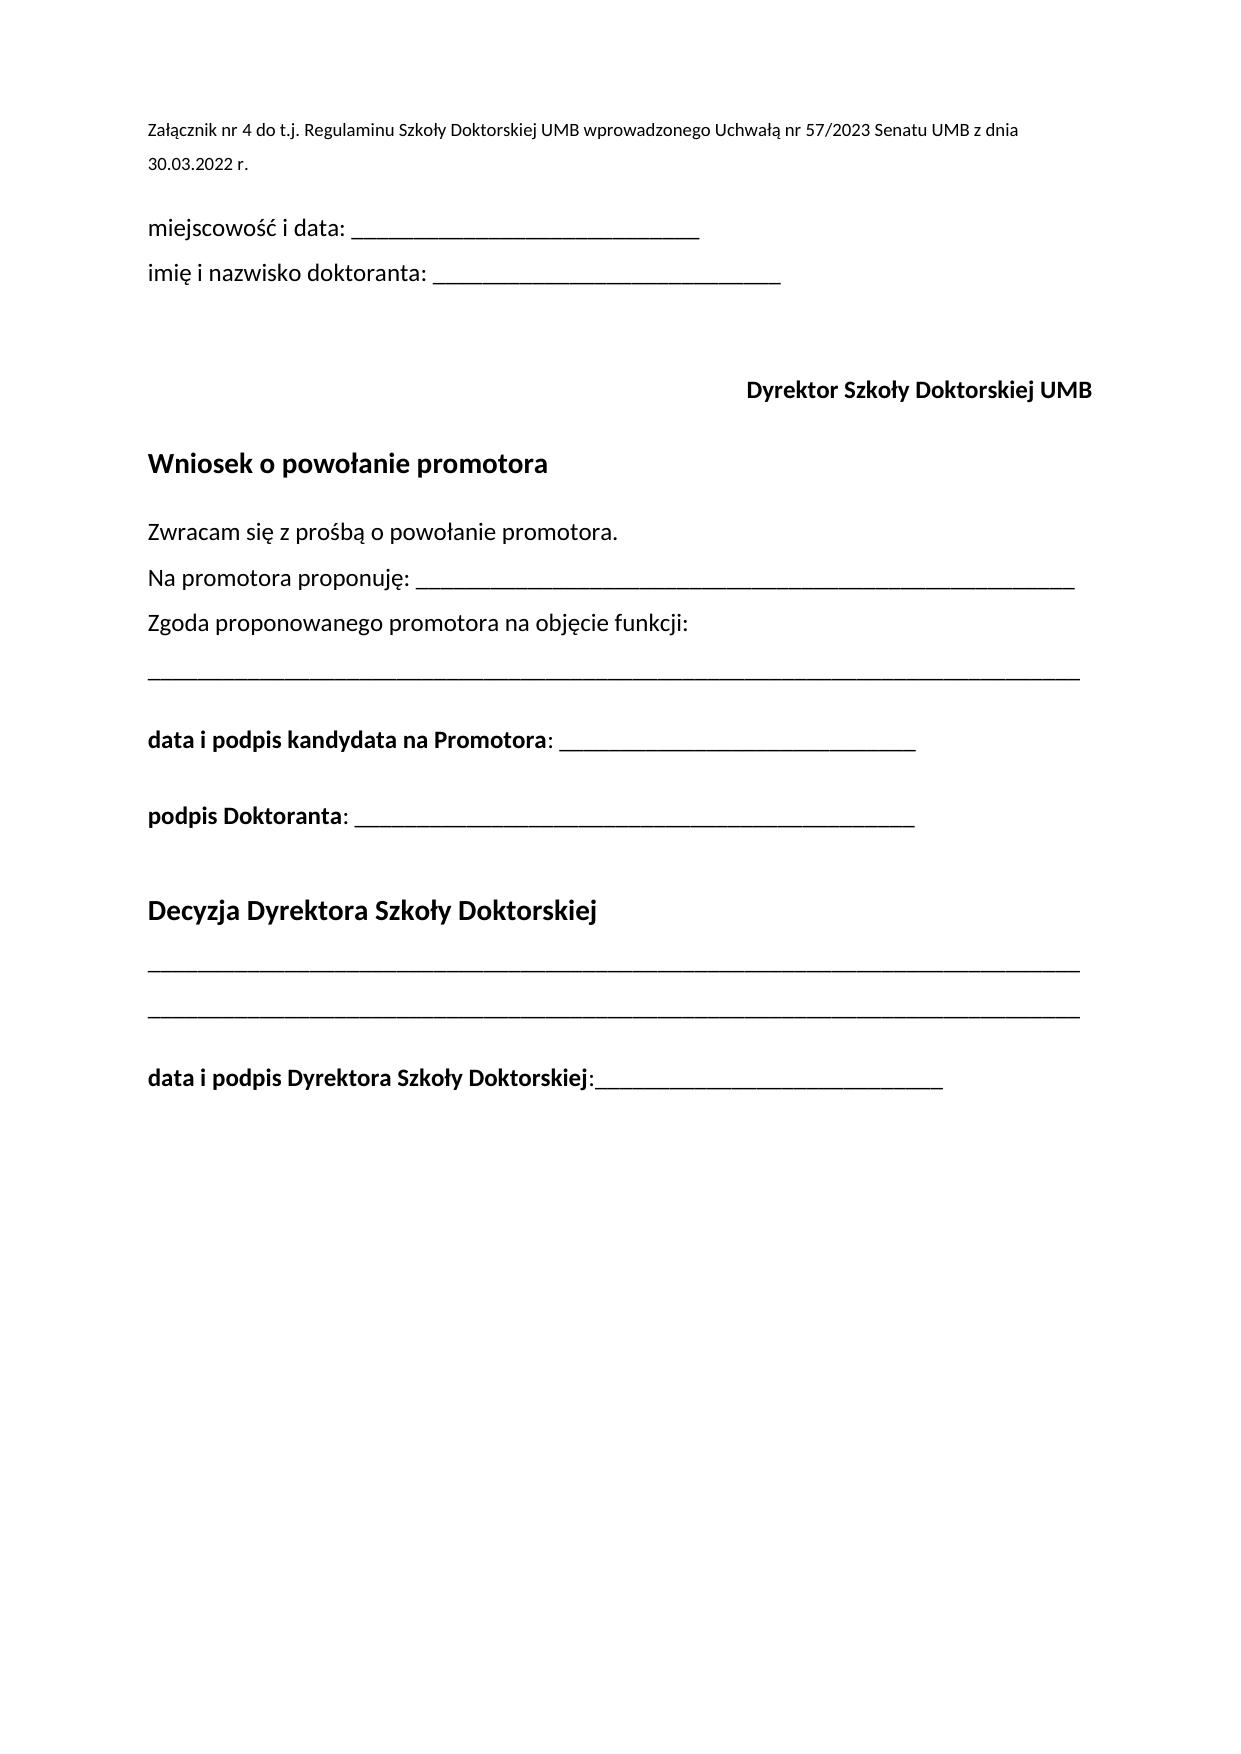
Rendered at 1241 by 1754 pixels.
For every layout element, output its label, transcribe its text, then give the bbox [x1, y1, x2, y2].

text ___________________________________________________________________________ [148, 945, 1092, 976]
text Dyrektor Szkoły Doktorskiej UMB [516, 374, 1092, 405]
text miejscowość i data: ____________________________ [148, 212, 1092, 242]
text Decyzja Dyrektora Szkoły Doktorskiej [148, 892, 1092, 927]
text data i podpis kandydata na Promotora: [148, 724, 1092, 754]
text Załącznik nr 4 do t.j. Regulaminu Szkoły Doktorskiej UMB wprowadzonego Uchwałą nr 57/2023 Senatu UMB z dnia 30.03.2022 r. [148, 118, 1107, 175]
text imię i nazwisko doktoranta: ____________________________ [148, 258, 1092, 288]
text podpis Doktoranta: [148, 800, 1092, 831]
text ___________________________________________________________________________ [148, 653, 1092, 684]
text ___________________________________________________________________________ [148, 991, 1092, 1022]
text Na promotora proponuję: _____________________________________________________ [148, 562, 1092, 592]
text Zgoda proponowanego promotora na objęcie funkcji: [148, 608, 1092, 638]
text data i podpis Dyrektora Szkoły Doktorskiej:____________________________ [148, 1062, 1092, 1092]
title Wniosek o powołanie promotora [148, 445, 1092, 481]
text Zwracam się z prośbą o powołanie promotora. [148, 516, 1092, 547]
